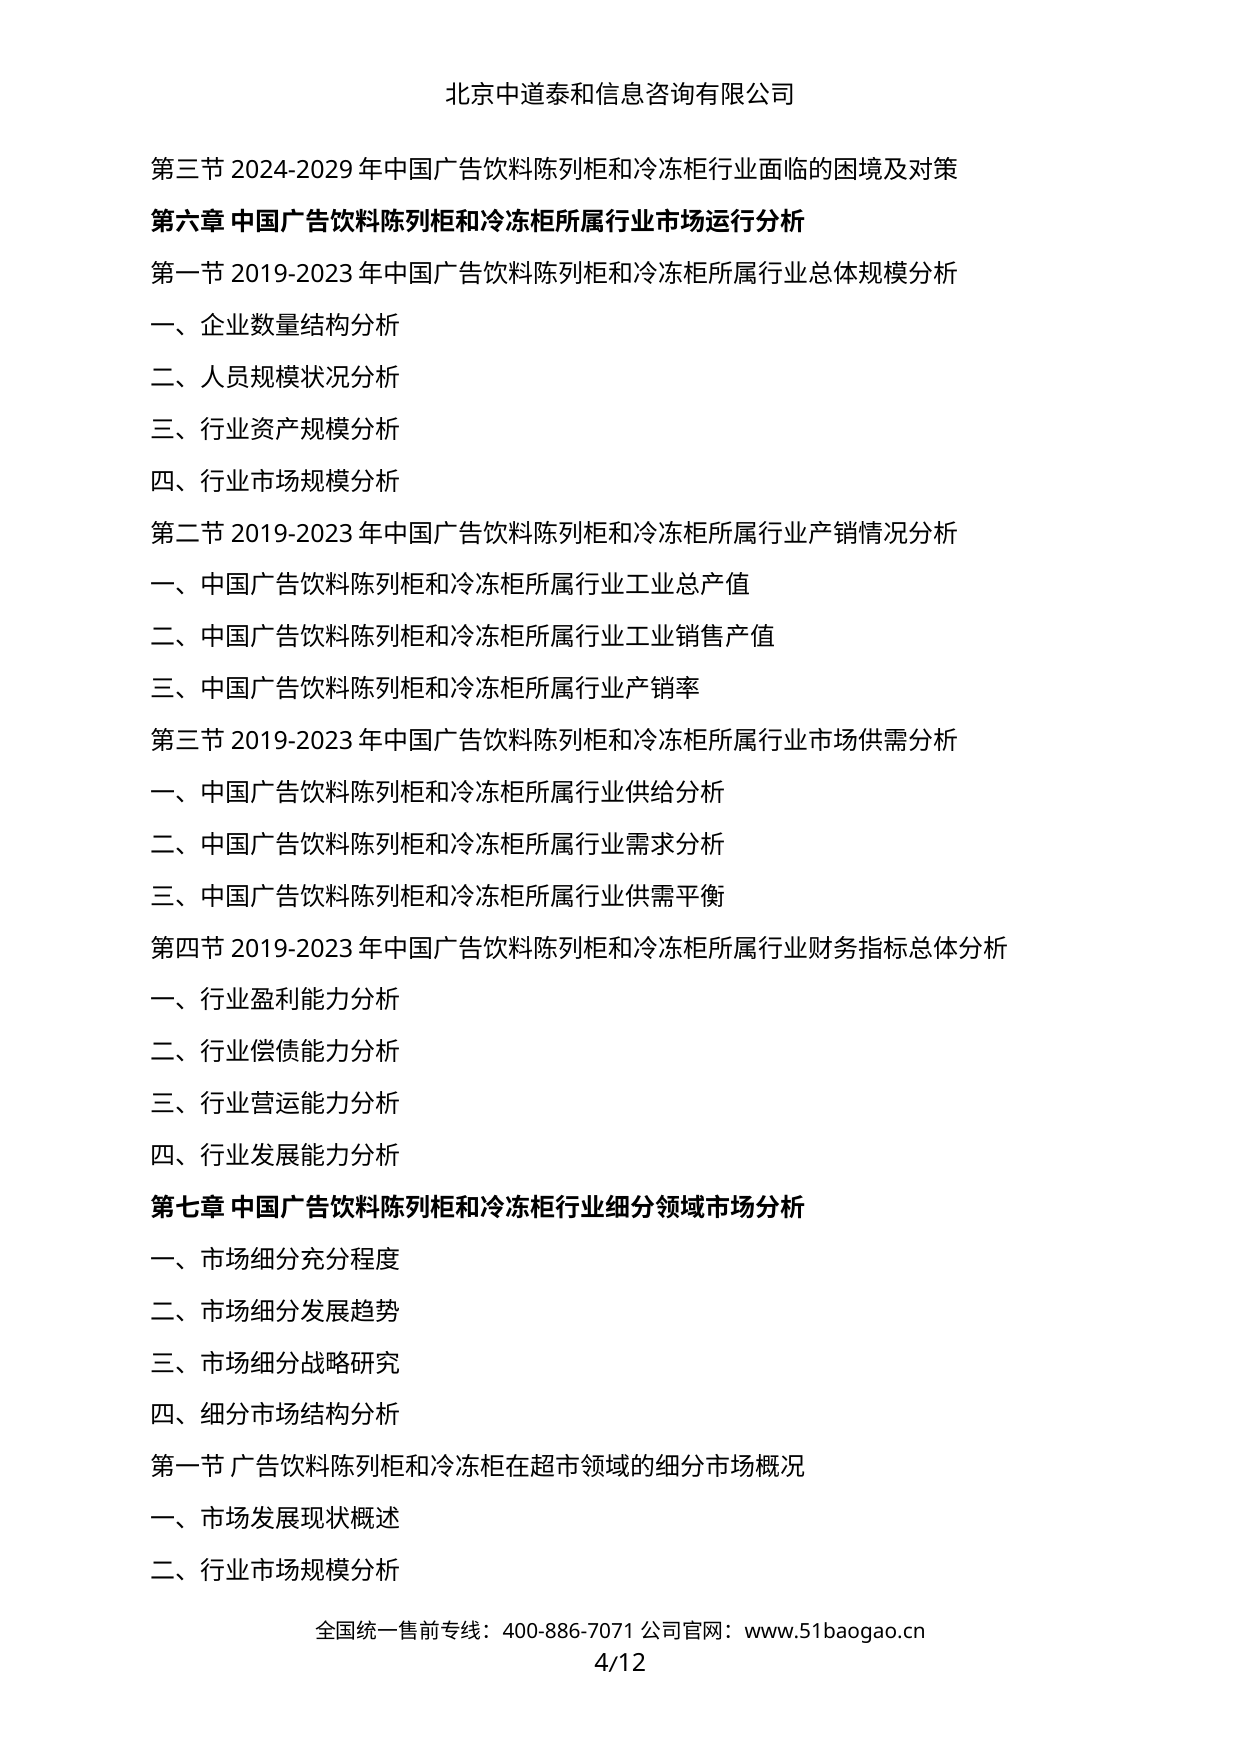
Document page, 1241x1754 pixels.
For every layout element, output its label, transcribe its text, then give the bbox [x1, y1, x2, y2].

text 第一节 2019-2023年中国广告饮料陈列柜和冷冻柜所属行业总体规模分析 [150, 254, 1090, 290]
text 四、行业发展能力分析 [150, 1136, 1090, 1172]
text 第三节 2019-2023年中国广告饮料陈列柜和冷冻柜所属行业市场供需分析 [150, 721, 1090, 757]
text 二、中国广告饮料陈列柜和冷冻柜所属行业工业销售产值 [150, 617, 1090, 653]
text 三、市场细分战略研究 [150, 1343, 1090, 1379]
text 二、行业偿债能力分析 [150, 1032, 1090, 1068]
text 三、行业营运能力分析 [150, 1084, 1090, 1120]
text 三、行业资产规模分析 [150, 409, 1090, 446]
text 第一节 广告饮料陈列柜和冷冻柜在超市领域的细分市场概况 [150, 1447, 1090, 1483]
text 二、行业市场规模分析 [150, 1551, 1090, 1587]
text 第二节 2019-2023年中国广告饮料陈列柜和冷冻柜所属行业产销情况分析 [150, 513, 1090, 549]
text 第三节 2024-2029年中国广告饮料陈列柜和冷冻柜行业面临的困境及对策 [150, 150, 1090, 186]
text 二、中国广告饮料陈列柜和冷冻柜所属行业需求分析 [150, 824, 1090, 861]
text 一、市场发展现状概述 [150, 1499, 1090, 1535]
text 三、中国广告饮料陈列柜和冷冻柜所属行业产销率 [150, 669, 1090, 705]
text 一、市场细分充分程度 [150, 1239, 1090, 1276]
text 三、中国广告饮料陈列柜和冷冻柜所属行业供需平衡 [150, 876, 1090, 912]
text 第六章 中国广告饮料陈列柜和冷冻柜所属行业市场运行分析 [150, 202, 1090, 238]
text 一、中国广告饮料陈列柜和冷冻柜所属行业供给分析 [150, 772, 1090, 809]
text 二、人员规模状况分析 [150, 357, 1090, 394]
text 第七章 中国广告饮料陈列柜和冷冻柜行业细分领域市场分析 [150, 1187, 1090, 1224]
text 第四节 2019-2023年中国广告饮料陈列柜和冷冻柜所属行业财务指标总体分析 [150, 928, 1090, 964]
text 一、行业盈利能力分析 [150, 980, 1090, 1016]
text 二、市场细分发展趋势 [150, 1291, 1090, 1327]
text 四、细分市场结构分析 [150, 1395, 1090, 1431]
text 一、中国广告饮料陈列柜和冷冻柜所属行业工业总产值 [150, 565, 1090, 601]
text 一、企业数量结构分析 [150, 306, 1090, 342]
text 四、行业市场规模分析 [150, 461, 1090, 497]
